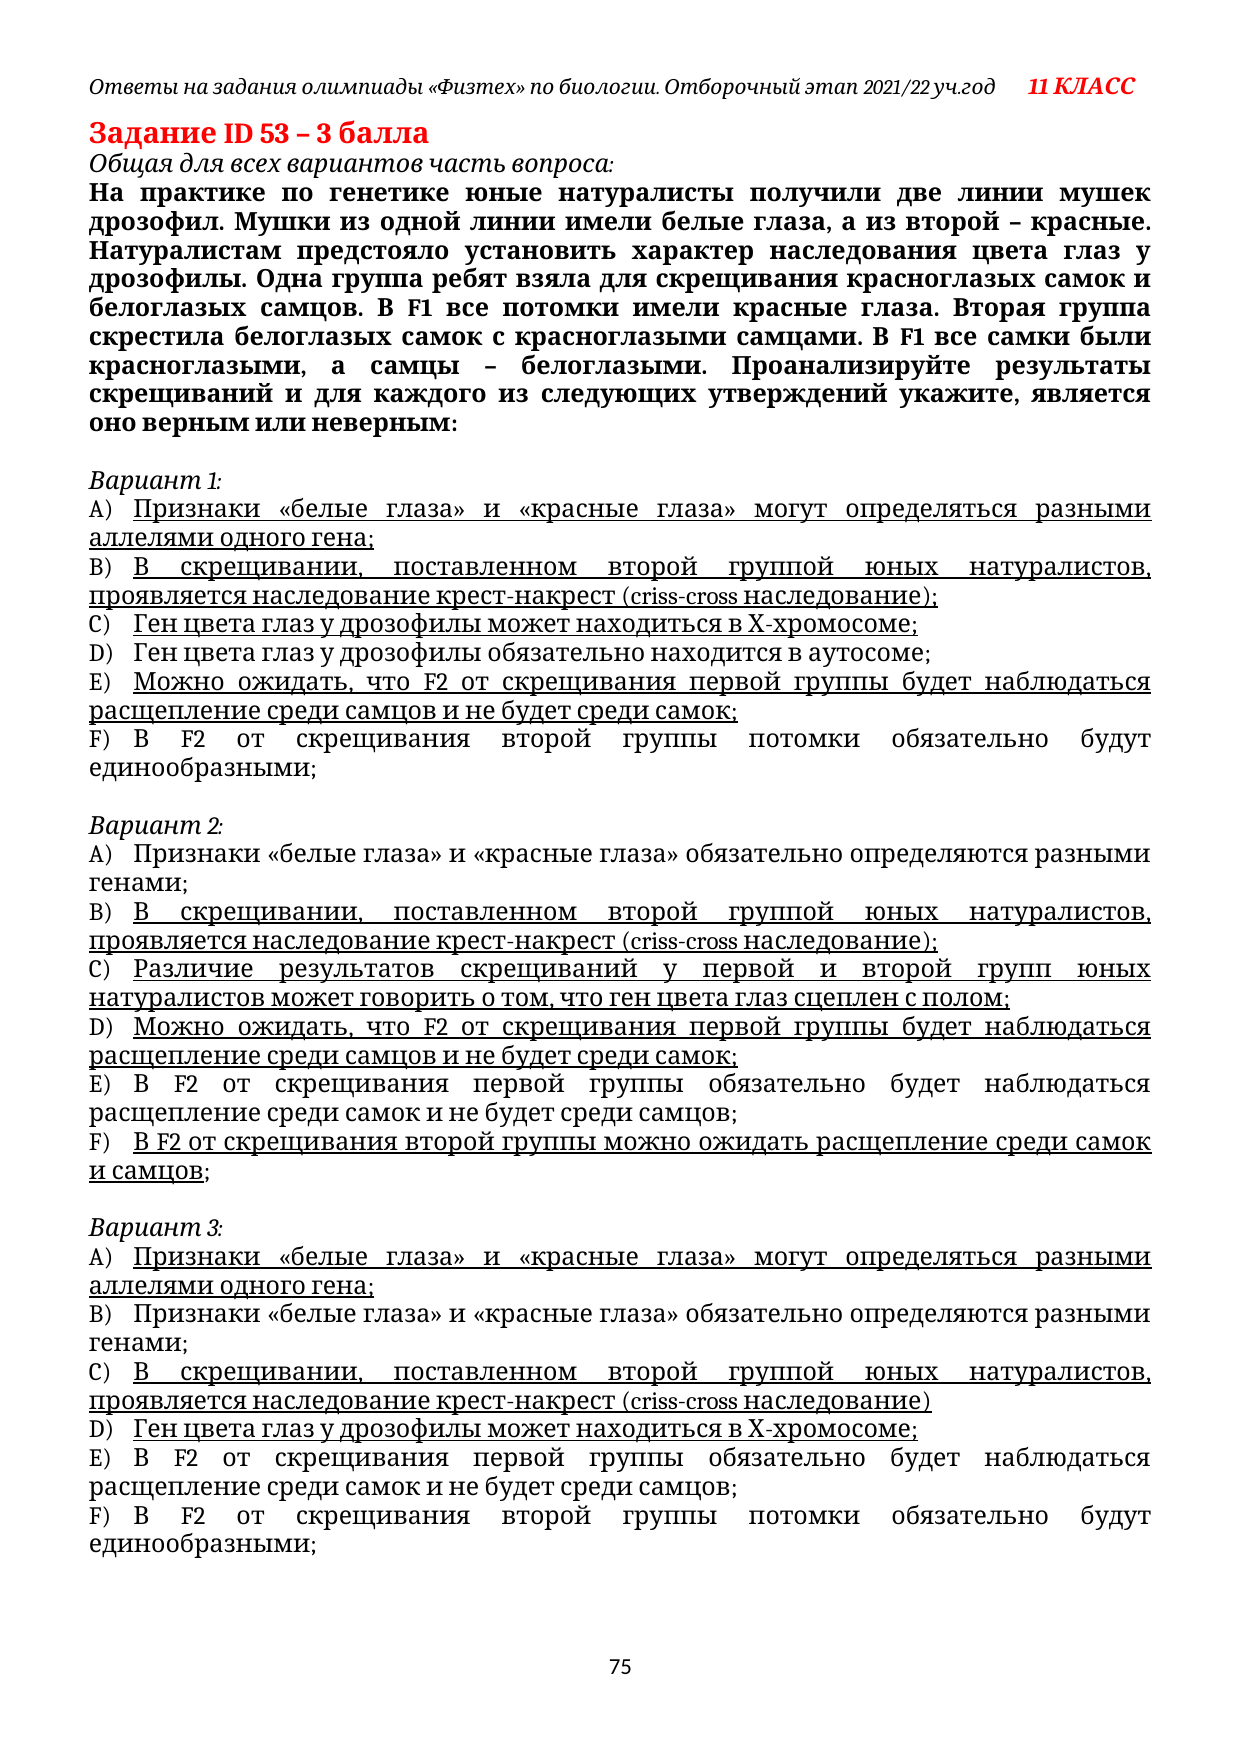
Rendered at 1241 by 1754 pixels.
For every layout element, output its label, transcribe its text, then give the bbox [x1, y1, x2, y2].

text На практике по генетике юные натуралисты получили две линии мушек дрозофил. Мушки из одной линии имели белые глаза, а из второй – красные. Натуралистам предстояло установить характер наследования цвета глаз у дрозофилы. Одна группа ребят взяла для скрещивания красноглазых самок и белоглазых самцов. В F1 все потомки имели красные глаза. Вторая группа скрестила белоглазых самок с красноглазыми самцами. В F1 все самки были красноглазыми, а самцы – белоглазыми. Проанализируйте результаты скрещиваний и для каждого из следующих утверждений укажите, является оно верным или неверным: [89, 179, 1152, 438]
list В скрещивании, поставленном второй группой юных натуралистов, проявляется наследование крест-накрест (criss-cross наследование); [89, 898, 1152, 955]
list В F2 от скрещивания второй группы потомки обязательно будут единообразными; [89, 725, 1152, 783]
list В скрещивании, поставленном второй группой юных натуралистов, проявляется наследование крест-накрест (criss-cross наследование); [89, 553, 1152, 610]
list Признаки «белые глаза» и «красные глаза» обязательно определяются разными генами; [89, 1300, 1152, 1358]
list В F2 от скрещивания второй группы потомки обязательно будут единообразными; [89, 1502, 1152, 1559]
list Признаки «белые глаза» и «красные глаза» обязательно определяются разными генами; [89, 840, 1152, 898]
list Можно ожидать, что F2 от скрещивания первой группы будет наблюдаться расщепление среди самцов и не будет среди самок; [89, 1013, 1152, 1070]
list В F2 от скрещивания второй группы можно ожидать расщепление среди самок и самцов; [89, 1128, 1152, 1185]
text Задание ID 53 – 3 балла [89, 117, 1152, 150]
text Вариант 1: [89, 467, 1152, 495]
list Ген цвета глаз у дрозофилы может находиться в Х-хромосоме; [89, 610, 1152, 639]
list Можно ожидать, что F2 от скрещивания первой группы будет наблюдаться расщепление среди самцов и не будет среди самок; [89, 668, 1152, 725]
list Признаки «белые глаза» и «красные глаза» могут определяться разными аллелями одного гена; [89, 495, 1152, 553]
list Различие результатов скрещиваний у первой и второй групп юных натуралистов может говорить о том, что ген цвета глаз сцеплен с полом; [89, 955, 1152, 1013]
text Вариант 3: [89, 1214, 1152, 1243]
list Ген цвета глаз у дрозофилы может находиться в Х-хромосоме; [89, 1415, 1152, 1444]
list В F2 от скрещивания первой группы обязательно будет наблюдаться расщепление среди самок и не будет среди самцов; [89, 1444, 1152, 1502]
list В скрещивании, поставленном второй группой юных натуралистов, проявляется наследование крест-накрест (criss-cross наследование) [89, 1358, 1152, 1415]
list Признаки «белые глаза» и «красные глаза» могут определяться разными аллелями одного гена; [89, 1243, 1152, 1300]
list Ген цвета глаз у дрозофилы обязательно находится в аутосоме; [89, 639, 1152, 668]
list В F2 от скрещивания первой группы обязательно будет наблюдаться расщепление среди самок и не будет среди самцов; [89, 1070, 1152, 1128]
text Вариант 2: [89, 812, 1152, 840]
text Общая для всех вариантов часть вопроса: [89, 150, 1152, 179]
